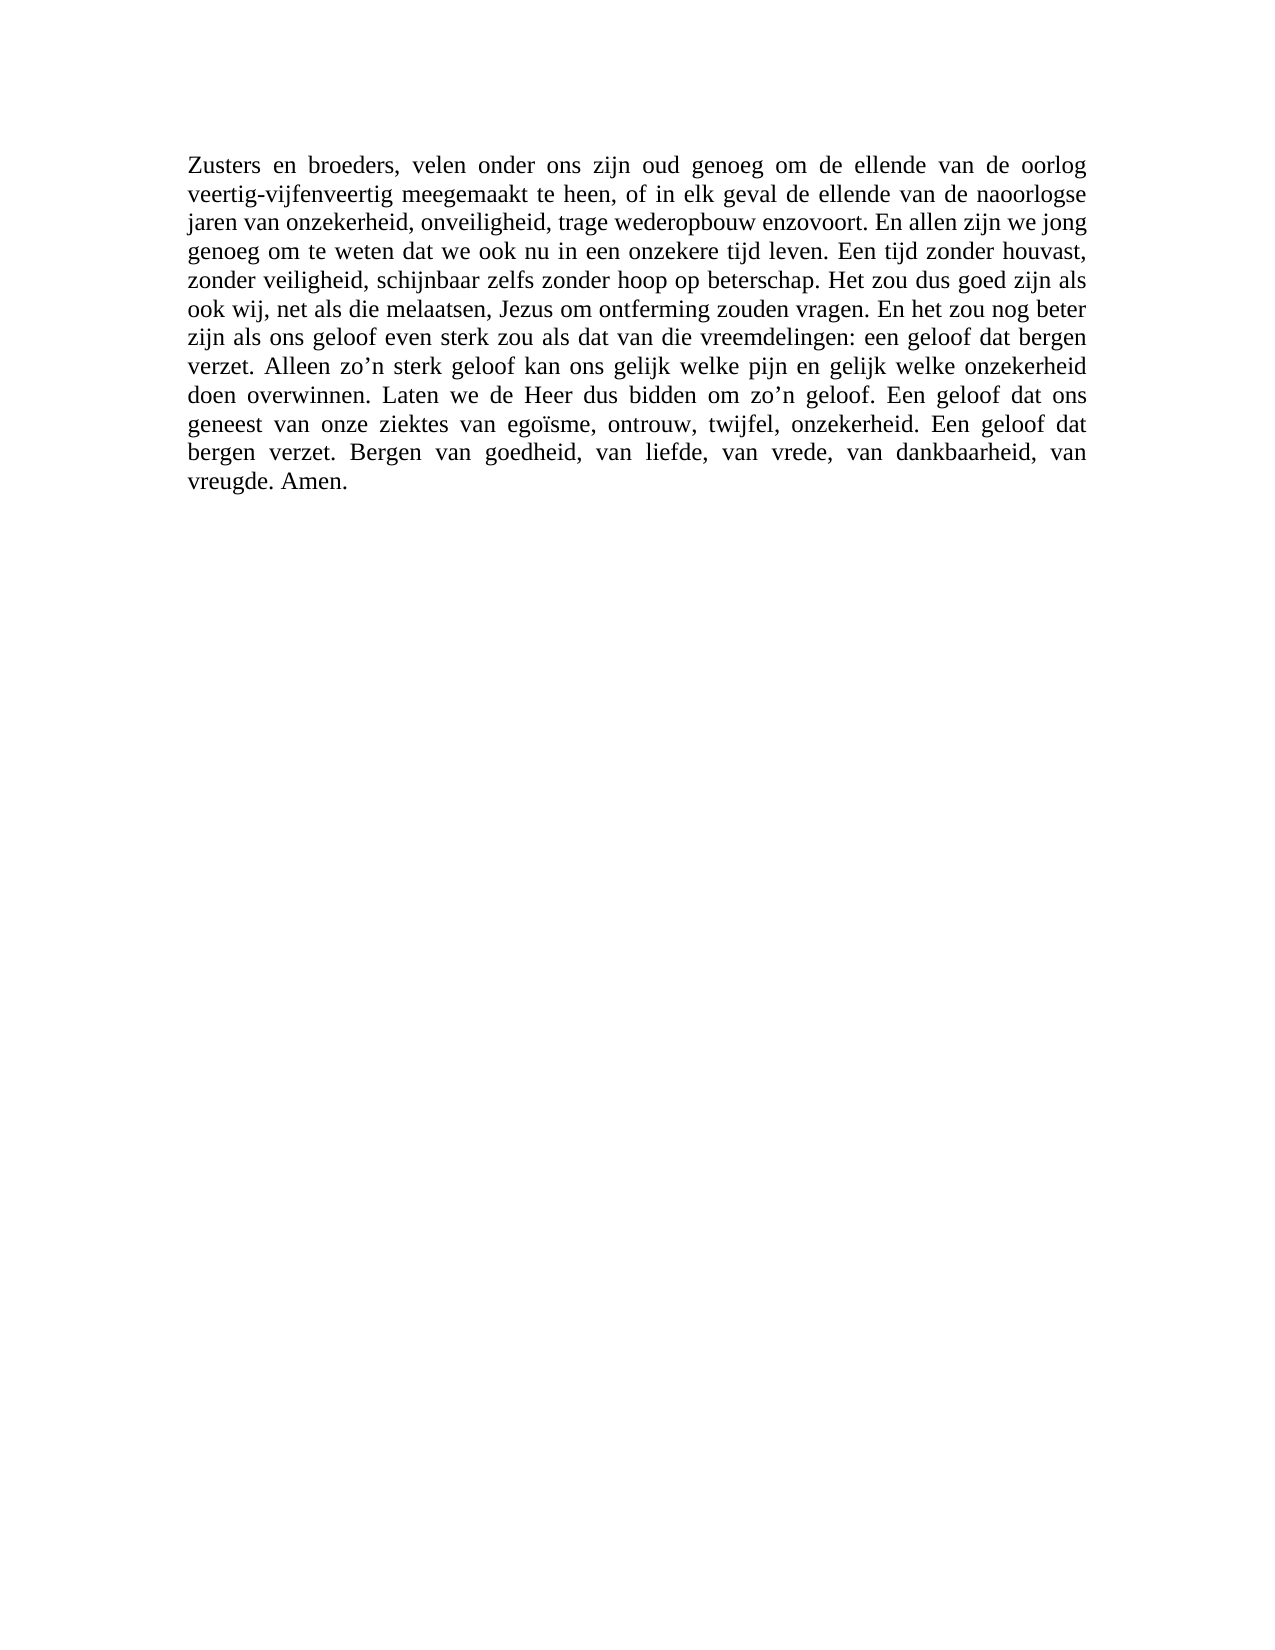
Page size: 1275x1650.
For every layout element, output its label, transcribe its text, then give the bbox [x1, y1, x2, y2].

text Zusters en broeders, velen onder ons zijn oud genoeg om de ellende van de oorlog veertig-vijfenveertig meegemaakt te heen, of in elk geval de ellende van de naoorlogse jaren van onzekerheid, onveiligheid, trage wederopbouw enzovoort. En allen zijn we jong genoeg om te weten dat we ook nu in een onzekere tijd leven. Een tijd zonder houvast, zonder veiligheid, schijnbaar zelfs zonder hoop op beterschap. Het zou dus goed zijn als ook wij, net als die melaatsen, Jezus om ontferming zouden vragen. En het zou nog beter zijn als ons geloof even sterk zou als dat van die vreemdelingen: een geloof dat bergen verzet. Alleen zo’n sterk geloof kan ons gelijk welke pijn en gelijk welke onzekerheid doen overwinnen. Laten we de Heer dus bidden om zo’n geloof. Een geloof dat ons geneest van onze ziektes van egoïsme, ontrouw, twijfel, onzekerheid. Een geloof dat bergen verzet. Bergen van goedheid, van liefde, van vrede, van dankbaarheid, van vreugde. Amen. [187, 150, 1087, 495]
